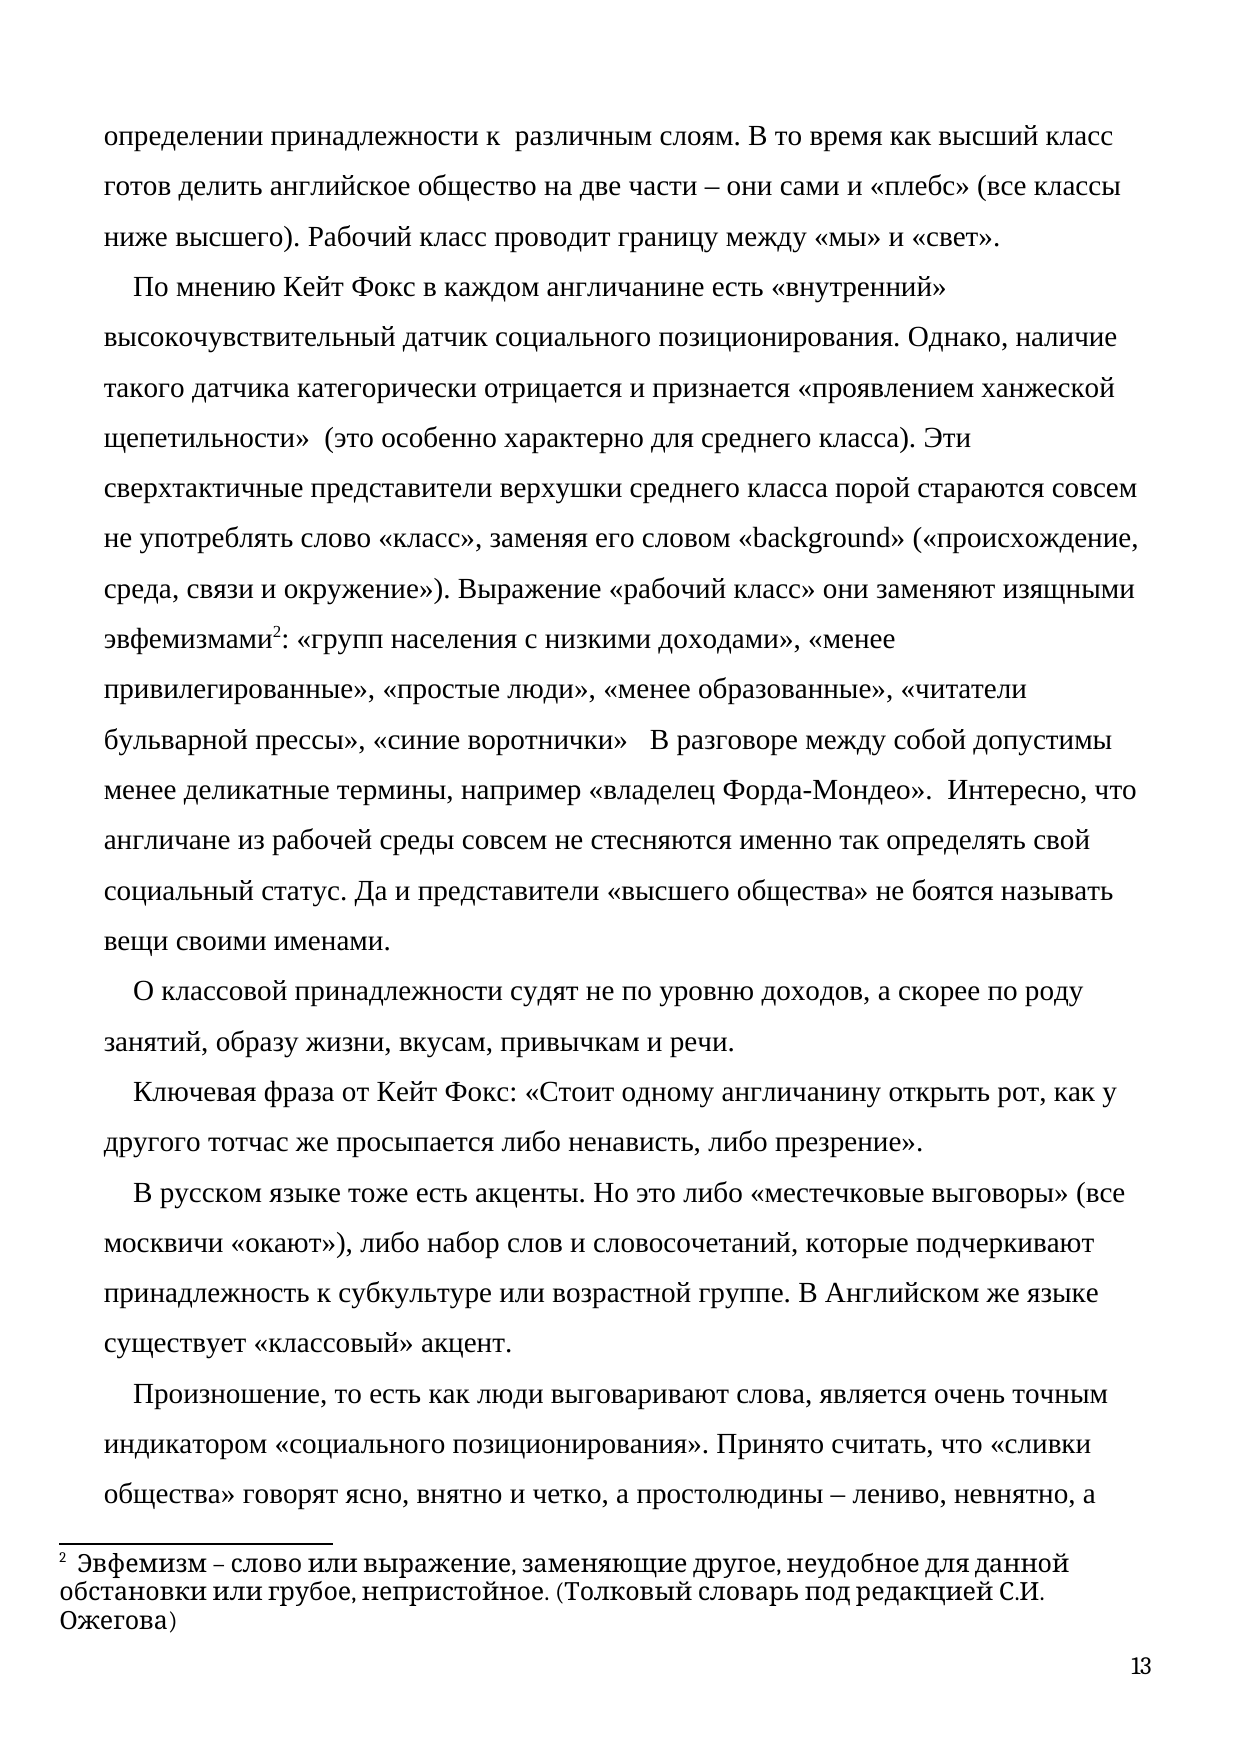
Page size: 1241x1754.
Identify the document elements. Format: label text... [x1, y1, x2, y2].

text О классовой принадлежности судят не по уровню доходов, а скорее по роду занятий, образу жизни, вкусам, привычкам и речи. [103, 973, 1152, 1057]
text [103, 118, 1152, 252]
text В русском языке тоже есть акценты. Но это либо «местечковые выговоры» (все москвичи «окают»), либо набор слов и словосочетаний, которые подчеркивают принадлежность к субкультуре или возрастной группе. В Английском же языке существует «классовый» акцент. [103, 1175, 1152, 1359]
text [103, 1376, 1152, 1510]
text Ключевая фраза от Кейт Фокс: «Стоит одному англичанину открыть рот, как у другого тотчас же просыпается либо ненависть, либо презрение». [103, 1074, 1152, 1158]
text По мнению Кейт Фокс в каждом англичанине есть «внутренний» высокочувствительный датчик социального позиционирования. Однако, наличие такого датчика категорически отрицается и признается «проявлением ханжеской щепетильности» (это особенно характерно для среднего класса). Эти сверхтактичные представители верхушки среднего класса порой стараются совсем не употреблять слово «класс», заменяя его словом «background» («происхождение, среда, связи и окружение»). Выражение «рабочий класс» они заменяют изящными эвфемизмами: «групп населения с низкими доходами», «менее привилегированные», «простые люди», «менее образованные», «читатели бульварной прессы», «синие воротнички» В разговоре между собой допустимы менее деликатные термины, например «владелец Форда-Мондео». Интересно, что англичане из рабочей среды совсем не стесняются именно так определять свой социальный статус. Да и представители «высшего общества» не боятся называть вещи своими именами. [103, 269, 1152, 957]
